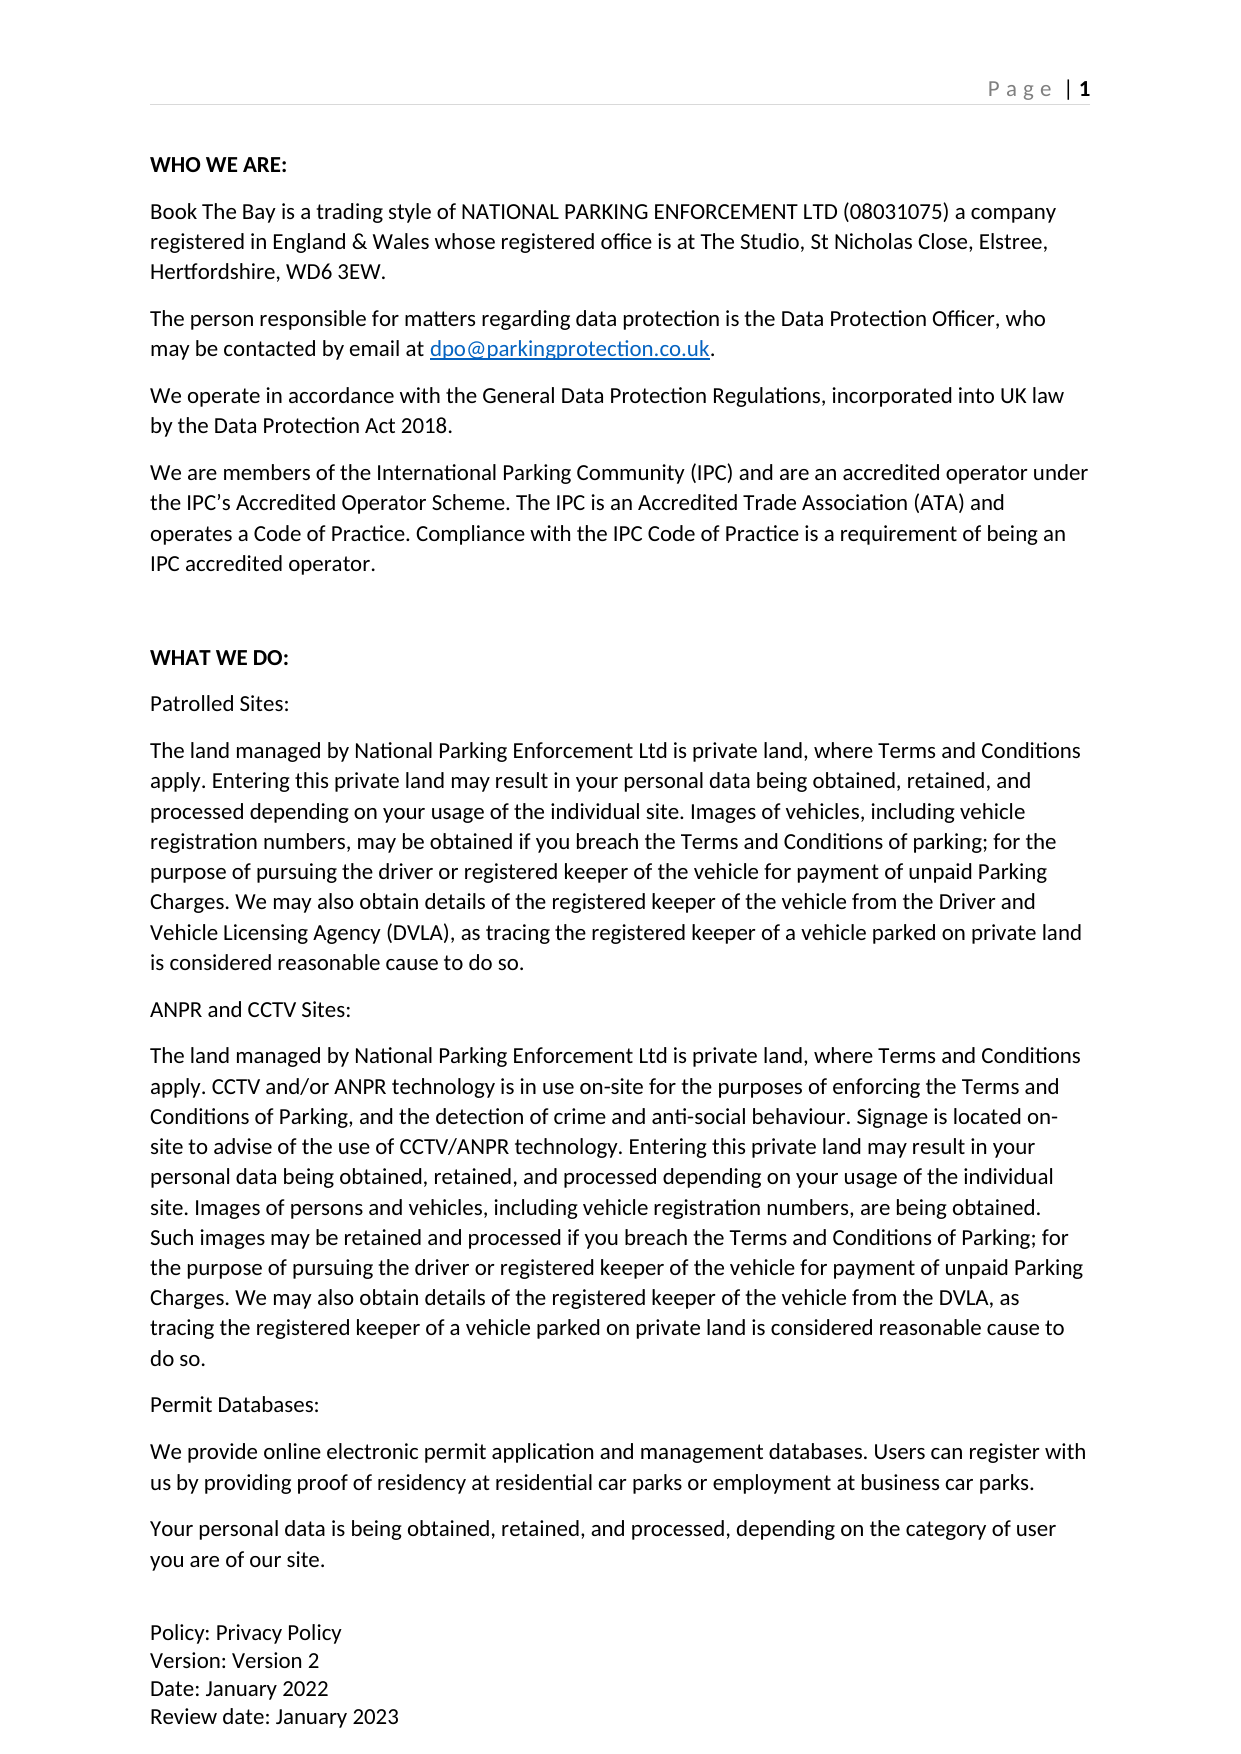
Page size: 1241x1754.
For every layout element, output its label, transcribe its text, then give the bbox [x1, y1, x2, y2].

text Patrolled Sites: [150, 689, 1090, 718]
text WHAT WE DO: [150, 643, 1090, 671]
text The land managed by National Parking Enforcement Ltd is private land, where Terms and Conditions apply. CCTV and/or ANPR technology is in use on-site for the purposes of enforcing the Terms and Conditions of Parking, and the detection of crime and anti-social behaviour. Signage is located on-site to advise of the use of CCTV/ANPR technology. Entering this private land may result in your personal data being obtained, retained, and processed depending on your usage of the individual site. Images of persons and vehicles, including vehicle registration numbers, are being obtained. Such images may be retained and processed if you breach the Terms and Conditions of Parking; for the purpose of pursuing the driver or registered keeper of the vehicle for payment of unpaid Parking Charges. We may also obtain details of the registered keeper of the vehicle from the DVLA, as tracing the registered keeper of a vehicle parked on private land is considered reasonable cause to do so. [150, 1042, 1090, 1372]
text Book The Bay is a trading style of NATIONAL PARKING ENFORCEMENT LTD (08031075) a company registered in England & Wales whose registered office is at The Studio, St Nicholas Close, Elstree, Hertfordshire, WD6 3EW. [150, 197, 1090, 285]
text WHO WE ARE: [150, 150, 1090, 178]
text ANPR and CCTV Sites: [150, 995, 1090, 1023]
text Permit Databases: [150, 1391, 1090, 1419]
text We operate in accordance with the General Data Protection Regulations, incorporated into UK law by the Data Protection Act 2018. [150, 381, 1090, 439]
text We provide online electronic permit application and management databases. Users can register with us by providing proof of residency at residential car parks or employment at business car parks. [150, 1437, 1090, 1496]
text We are members of the International Parking Community (IPC) and are an accredited operator under the IPC’s Accredited Operator Scheme. The IPC is an Accredited Trade Association (ATA) and operates a Code of Practice. Compliance with the IPC Code of Practice is a requirement of being an IPC accredited operator. [150, 458, 1090, 577]
text Your personal data is being obtained, retained, and processed, depending on the category of user you are of our site. [150, 1514, 1090, 1573]
text The person responsible for matters regarding data protection is the Data Protection Officer, who may be contacted by email at dpo@parkingprotection.co.uk. [150, 304, 1090, 362]
text The land managed by National Parking Enforcement Ltd is private land, where Terms and Conditions apply. Entering this private land may result in your personal data being obtained, retained, and processed depending on your usage of the individual site. Images of vehicles, including vehicle registration numbers, may be obtained if you breach the Terms and Conditions of parking; for the purpose of pursuing the driver or registered keeper of the vehicle for payment of unpaid Parking Charges. We may also obtain details of the registered keeper of the vehicle from the Driver and Vehicle Licensing Agency (DVLA), as tracing the registered keeper of a vehicle parked on private land is considered reasonable cause to do so. [150, 736, 1090, 976]
